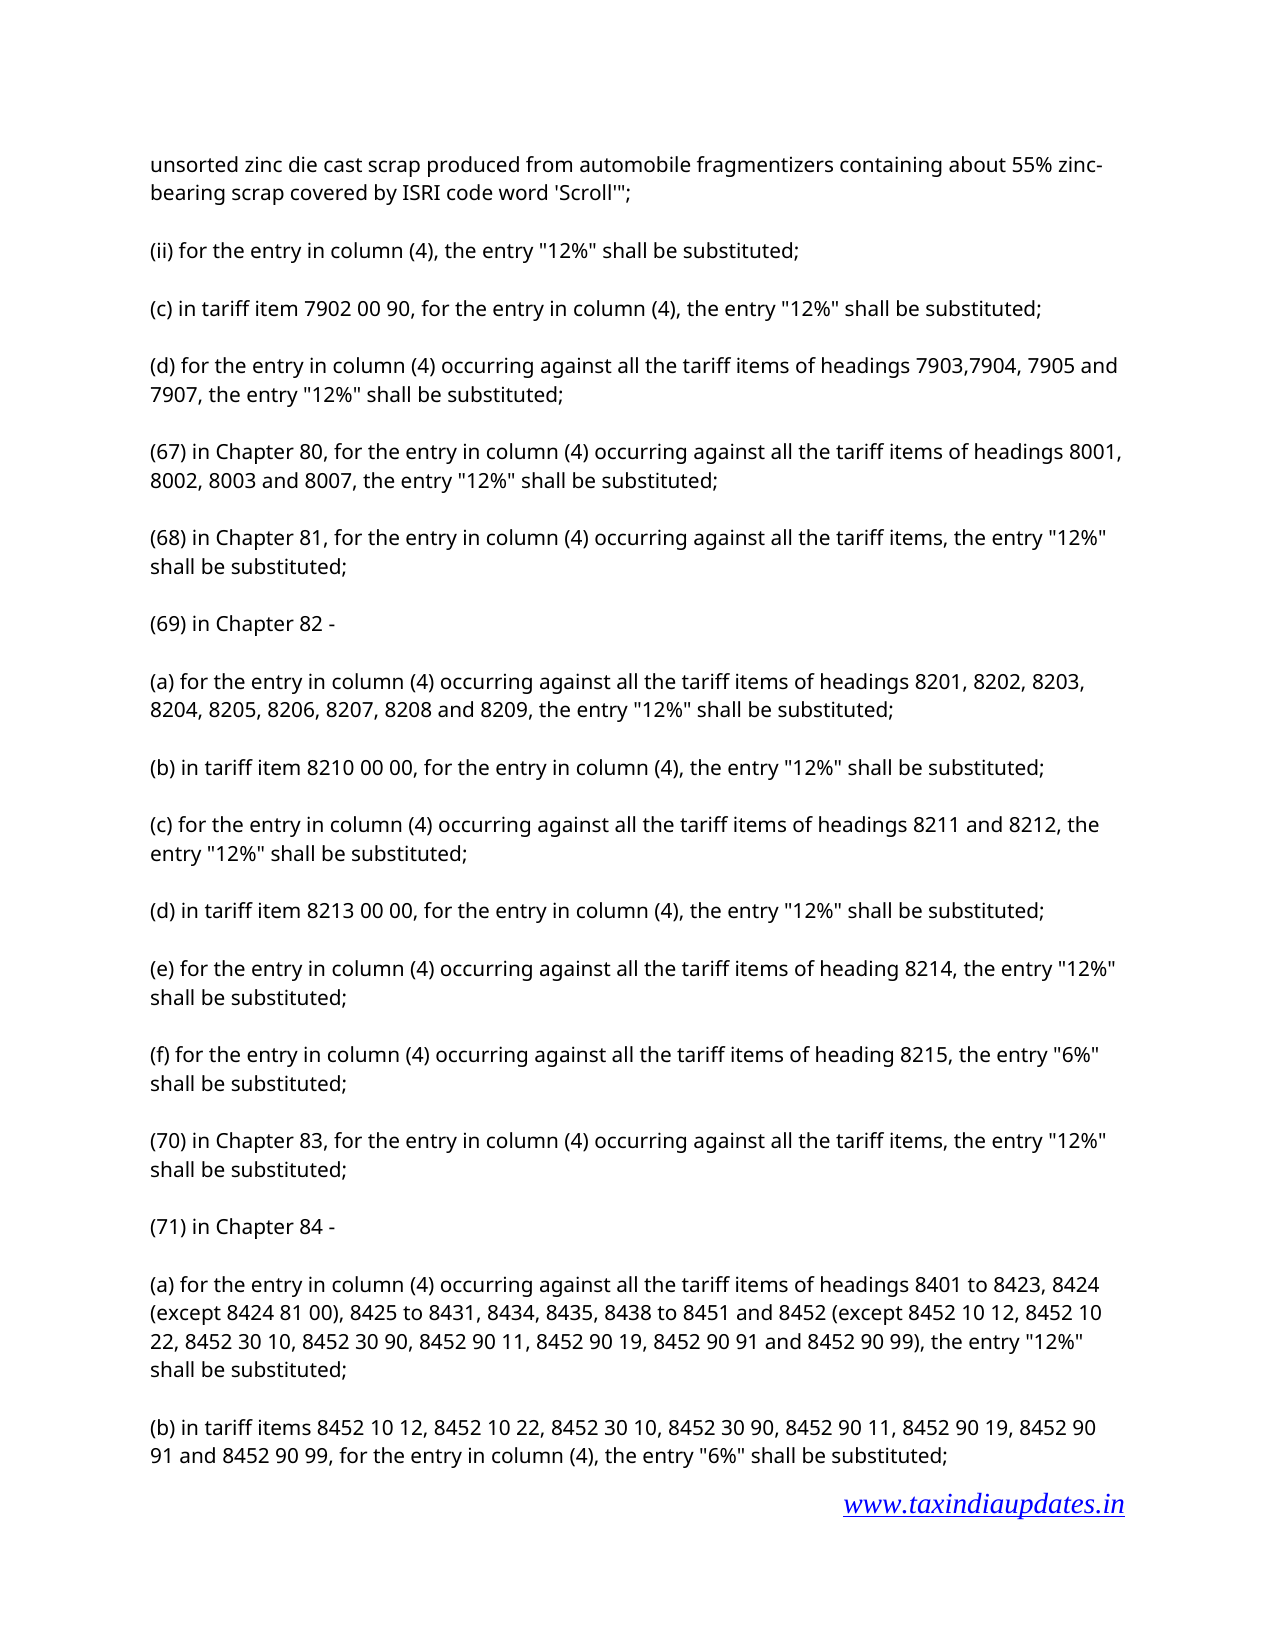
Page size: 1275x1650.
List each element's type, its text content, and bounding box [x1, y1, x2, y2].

text (f) for the entry in column (4) occurring against all the tariff items of heading 8215, the entry "6%" shall be substituted; [150, 1040, 1125, 1097]
text (c) for the entry in column (4) occurring against all the tariff items of headings 8211 and 8212, the entry "12%" shall be substituted; [150, 811, 1125, 867]
text (a) for the entry in column (4) occurring against all the tariff items of headings 8201, 8202, 8203, 8204, 8205, 8206, 8207, 8208 and 8209, the entry "12%" shall be substituted; [150, 667, 1125, 724]
text (d) in tariff item 8213 00 00, for the entry in column (4), the entry "12%" shall be substituted; [150, 897, 1125, 925]
text (ii) for the entry in column (4), the entry "12%" shall be substituted; [150, 236, 1125, 264]
text (71) in Chapter 84 - [150, 1212, 1125, 1241]
text (70) in Chapter 83, for the entry in column (4) occurring against all the tariff items, the entry "12%" shall be substituted; [150, 1126, 1125, 1183]
text (68) in Chapter 81, for the entry in column (4) occurring against all the tariff items, the entry "12%" shall be substituted; [150, 523, 1125, 580]
text (e) for the entry in column (4) occurring against all the tariff items of heading 8214, the entry "12%" shall be substituted; [150, 954, 1125, 1011]
text (67) in Chapter 80, for the entry in column (4) occurring against all the tariff items of headings 8001, 8002, 8003 and 8007, the entry "12%" shall be substituted; [150, 437, 1125, 494]
text (d) for the entry in column (4) occurring against all the tariff items of headings 7903,7904, 7905 and 7907, the entry "12%" shall be substituted; [150, 351, 1125, 408]
text (b) in tariff item 8210 00 00, for the entry in column (4), the entry "12%" shall be substituted; [150, 753, 1125, 781]
text (c) in tariff item 7902 00 90, for the entry in column (4), the entry "12%" shall be substituted; [150, 294, 1125, 322]
text unsorted zinc die cast scrap produced from automobile fragmentizers containing about 55% zinc-bearing scrap covered by ISRI code word 'Scroll'"; [150, 150, 1125, 207]
text (b) in tariff items 8452 10 12, 8452 10 22, 8452 30 10, 8452 30 90, 8452 90 11, 8452 90 19, 8452 90 91 and 8452 90 99, for the entry in column (4), the entry "6%" shall be substituted; [150, 1413, 1125, 1470]
text (69) in Chapter 82 - [150, 609, 1125, 638]
text (a) for the entry in column (4) occurring against all the tariff items of headings 8401 to 8423, 8424 (except 8424 81 00), 8425 to 8431, 8434, 8435, 8438 to 8451 and 8452 (except 8452 10 12, 8452 10 22, 8452 30 10, 8452 30 90, 8452 90 11, 8452 90 19, 8452 90 91 and 8452 90 99), the entry "12%" shall be substituted; [150, 1270, 1125, 1384]
